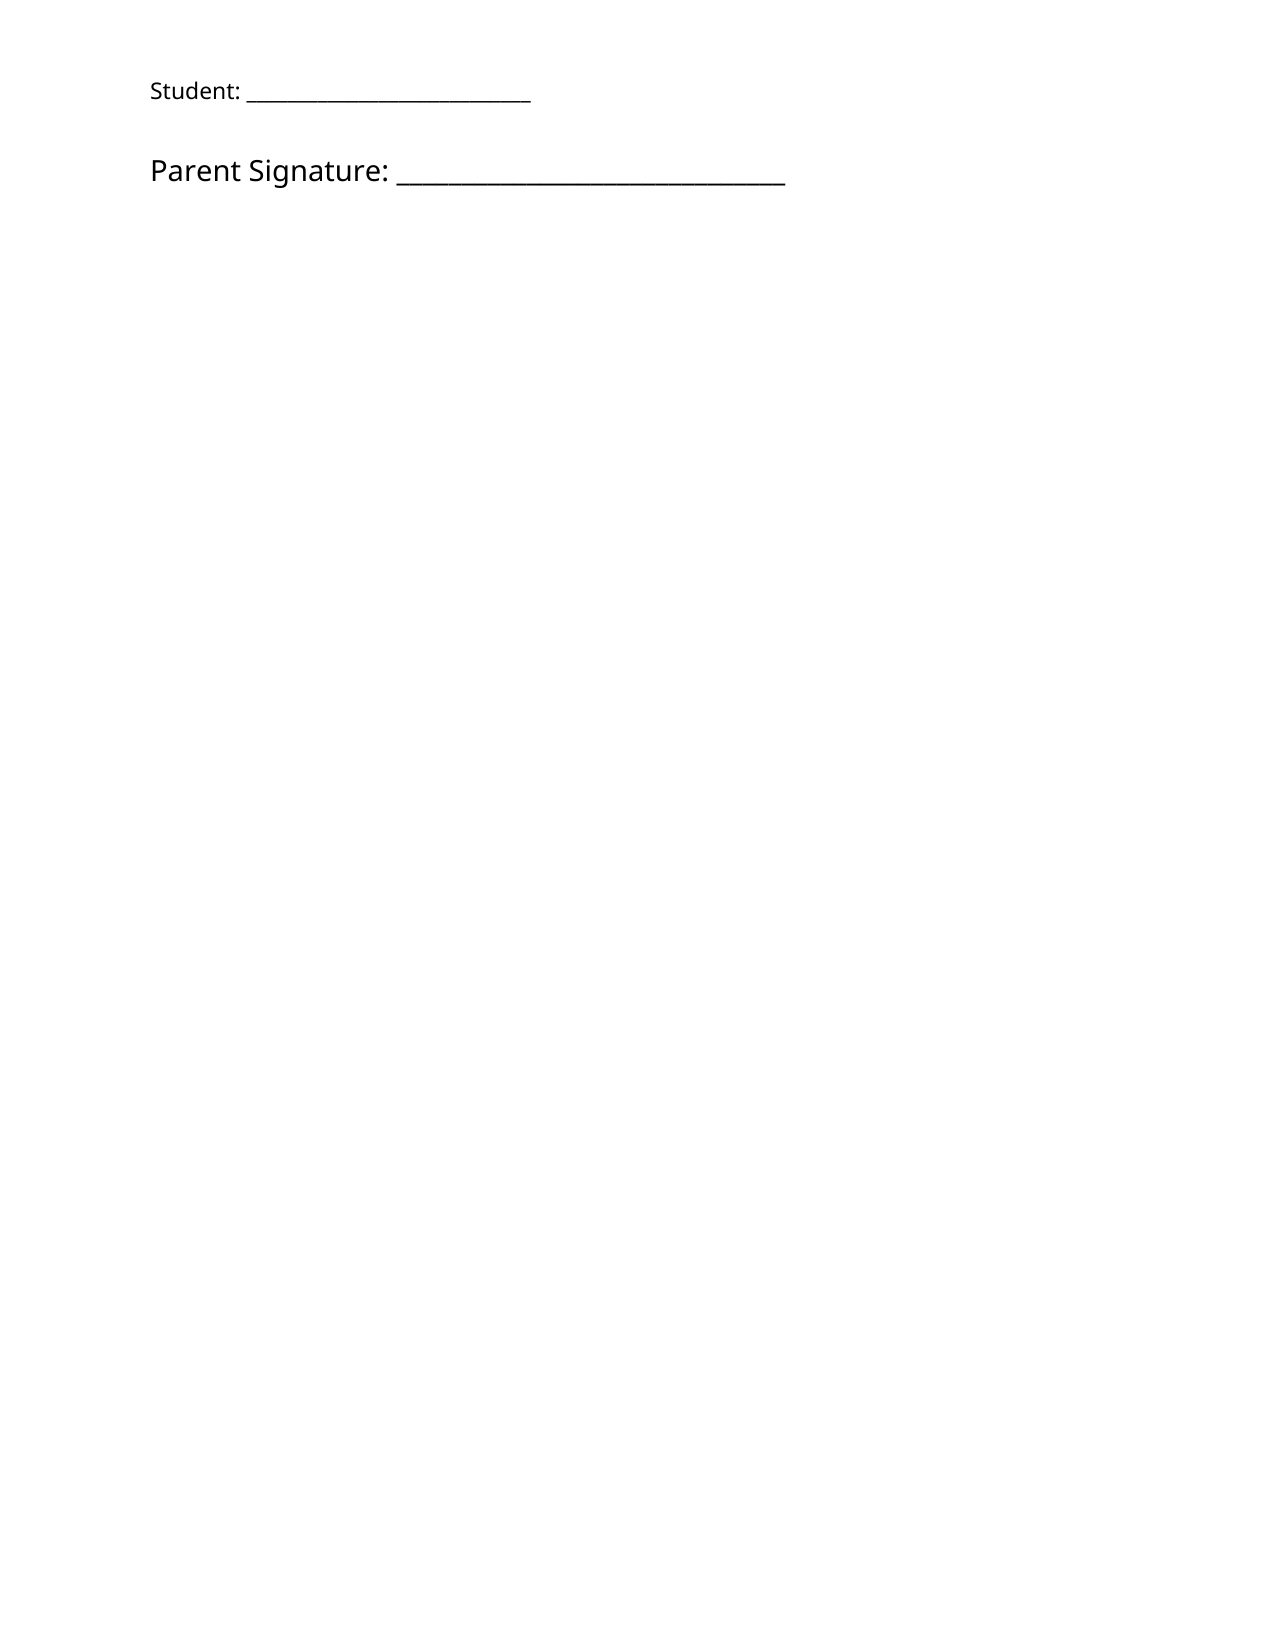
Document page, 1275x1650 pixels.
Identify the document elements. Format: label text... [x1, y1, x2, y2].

text Parent Signature: ______________________________ [150, 150, 1125, 190]
